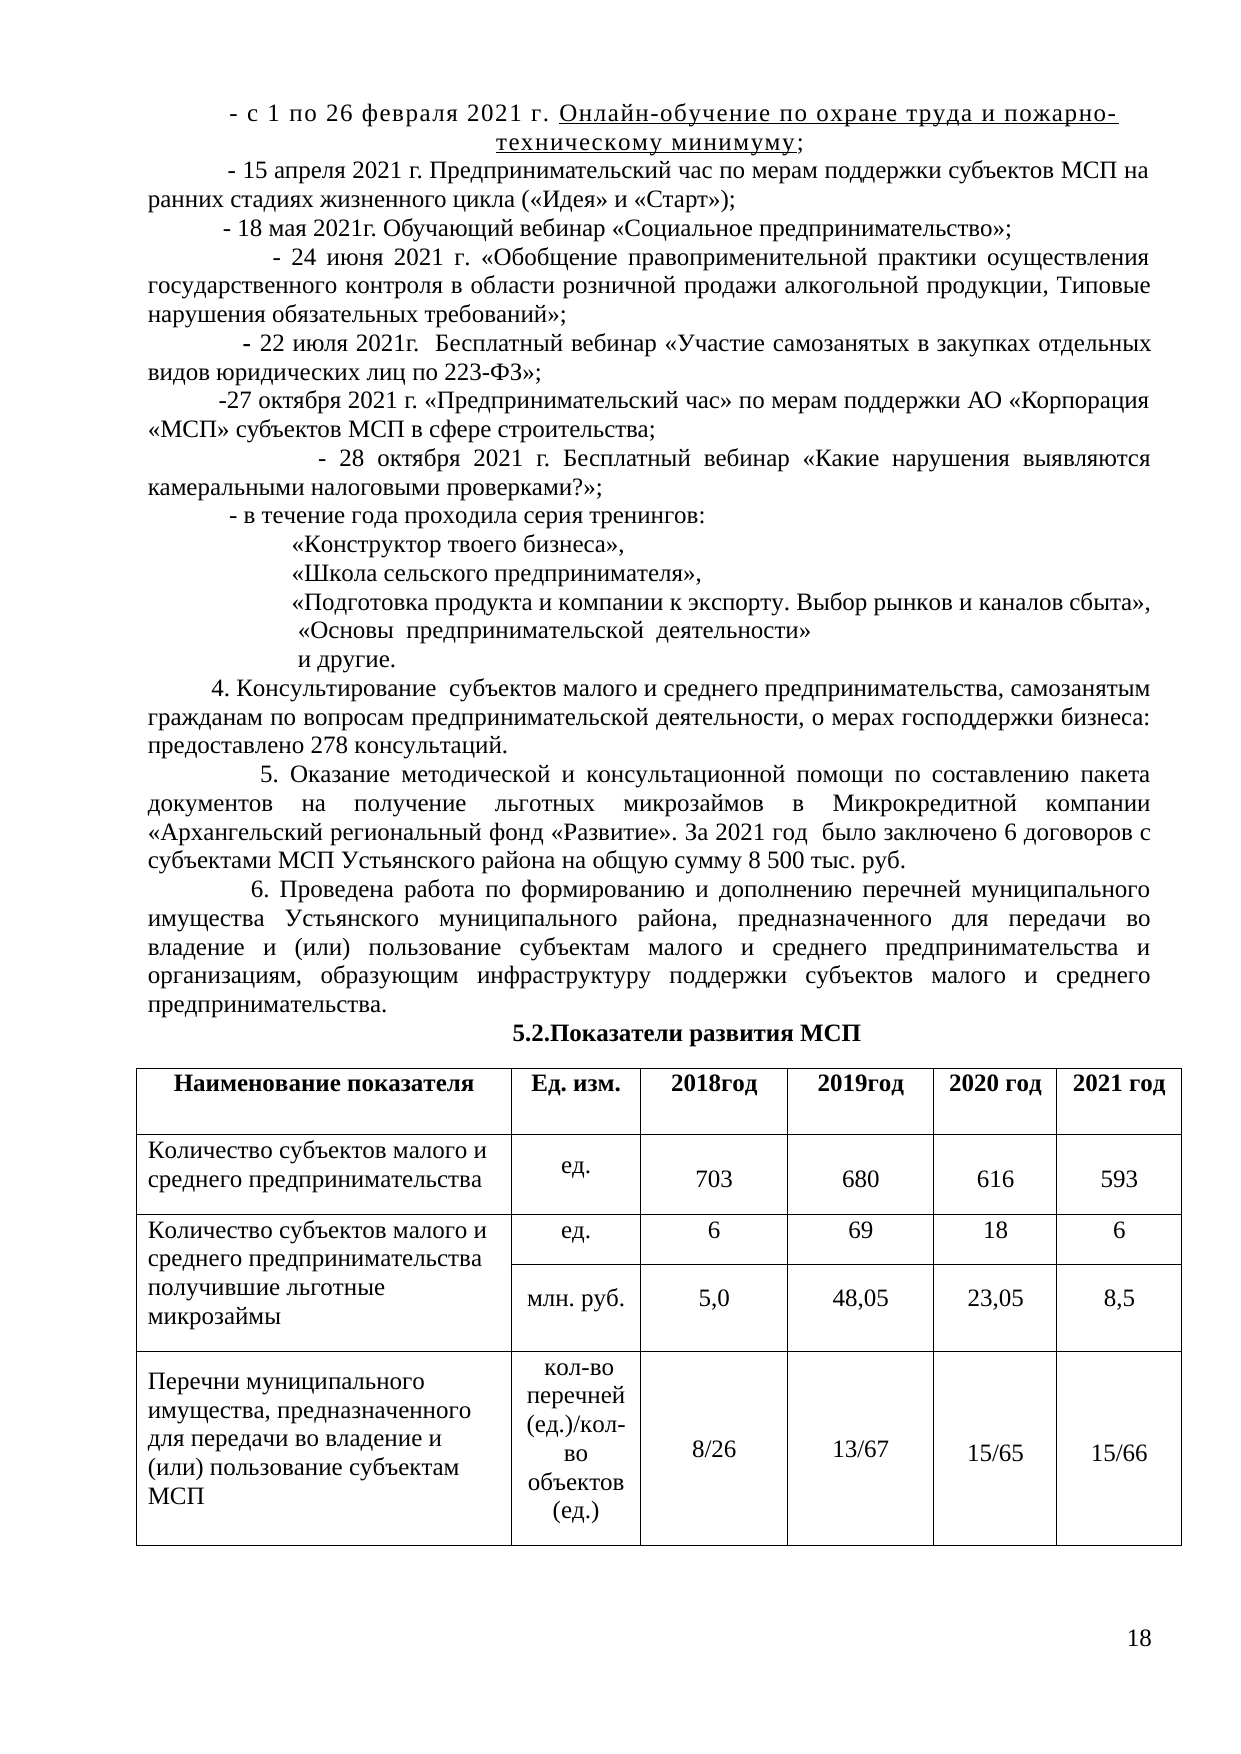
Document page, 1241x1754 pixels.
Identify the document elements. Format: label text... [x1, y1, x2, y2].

table_header Наименование показателя [137, 1069, 511, 1134]
table_cell 703 [641, 1135, 787, 1214]
text 5. Оказание методической и консультационной помощи по составлению пакета документов на получение льготных микрозаймов в Микрокредитной компании «Архангельский региональный фонд «Развитие». За 2021 год было заключено 6 договоров с субъектами МСП Устьянского района на общую сумму 8 500 тыс. руб. [148, 759, 1152, 874]
table_cell Количество субъектов малого и среднего предпринимательства получившие льготные микрозаймы [137, 1215, 511, 1351]
text 4. Консультирование субъектов малого и среднего предпринимательства, самозанятым гражданам по вопросам предпринимательской деятельности, о мерах господдержки бизнеса: предоставлено 278 консультаций. [148, 673, 1152, 759]
table_header 2020 год [934, 1069, 1056, 1134]
table_cell 6 [1057, 1215, 1181, 1264]
table_header 2021 год [1057, 1069, 1181, 1134]
subtitle - 18 мая 2021г. Обучающий вебинар «Социальное предпринимательство»; [148, 213, 1152, 242]
subtitle - 22 июля 2021г. Бесплатный вебинар «Участие самозанятых в закупках отдельных видов юридических лиц по 223-ФЗ»; [148, 328, 1152, 385]
table_cell 13/67 [788, 1352, 933, 1545]
table_cell 15/66 [1057, 1352, 1181, 1545]
table_cell 23,05 [934, 1265, 1056, 1351]
text «Конструктор твоего бизнеса», [148, 529, 1152, 558]
text «Подготовка продукта и компании к экспорту. Выбор рынков и каналов сбыта», [148, 587, 1152, 615]
table_cell 69 [788, 1215, 933, 1264]
table_cell 616 [934, 1135, 1056, 1214]
table_cell Перечни муниципального имущества, предназначенного для передачи во владение и (или) пользование субъектам МСП [137, 1352, 511, 1545]
table_header Ед. изм. [512, 1069, 640, 1134]
text - 24 июня 2021 г. «Обобщение правоприменительной практики осуществления государственного контроля в области розничной продажи алкогольной продукции, Типовые нарушения обязательных требований»; [148, 242, 1152, 328]
subtitle - 15 апреля 2021 г. Предпринимательский час по мерам поддержки субъектов МСП на ранних стадиях жизненного цикла («Идея» и «Старт»); [148, 155, 1152, 213]
table_cell кол-во перечней (ед.)/кол-во объектов (ед.) [512, 1352, 640, 1545]
text - в течение года проходила серия тренингов: [148, 500, 1152, 529]
table_cell ед. [512, 1135, 640, 1214]
table_header 2018год [641, 1069, 787, 1134]
table_cell 15/65 [934, 1352, 1056, 1545]
table_cell млн. руб. [512, 1265, 640, 1351]
table_cell 8,5 [1057, 1265, 1181, 1351]
text 5.2.Показатели развития МСП [148, 1018, 1152, 1047]
text «Школа сельского предпринимателя», [148, 558, 1152, 587]
table_cell 48,05 [788, 1265, 933, 1351]
text 6. Проведена работа по формированию и дополнению перечней муниципального имущества Устьянского муниципального района, предназначенного для передачи во владение и (или) пользование субъектам малого и среднего предпринимательства и организациям, образующим инфраструктуру поддержки субъектов малого и среднего предпринимательства. [148, 874, 1152, 1018]
table_cell 593 [1057, 1135, 1181, 1214]
table_cell 8/26 [641, 1352, 787, 1545]
text «Основы предпринимательской деятельности» [148, 615, 1152, 644]
table_cell 18 [934, 1215, 1056, 1264]
table_cell 6 [641, 1215, 787, 1264]
table_cell Количество субъектов малого и среднего предпринимательства [137, 1135, 511, 1214]
subtitle - 28 октября 2021 г. Бесплатный вебинар «Какие нарушения выявляются камеральными налоговыми проверками?»; [148, 443, 1152, 500]
subtitle -27 октября 2021 г. «Предпринимательский час» по мерам поддержки АО «Корпорация «МСП» субъектов МСП в сфере строительства; [148, 385, 1152, 443]
table_cell ед. [512, 1215, 640, 1264]
text и другие. [148, 644, 1152, 673]
table_cell 5,0 [641, 1265, 787, 1351]
table_header 2019год [788, 1069, 933, 1134]
subtitle - с 1 по 26 февраля 2021 г. Онлайн-обучение по охране труда и пожарно-техническому минимуму; [148, 98, 1152, 155]
table_cell 680 [788, 1135, 933, 1214]
